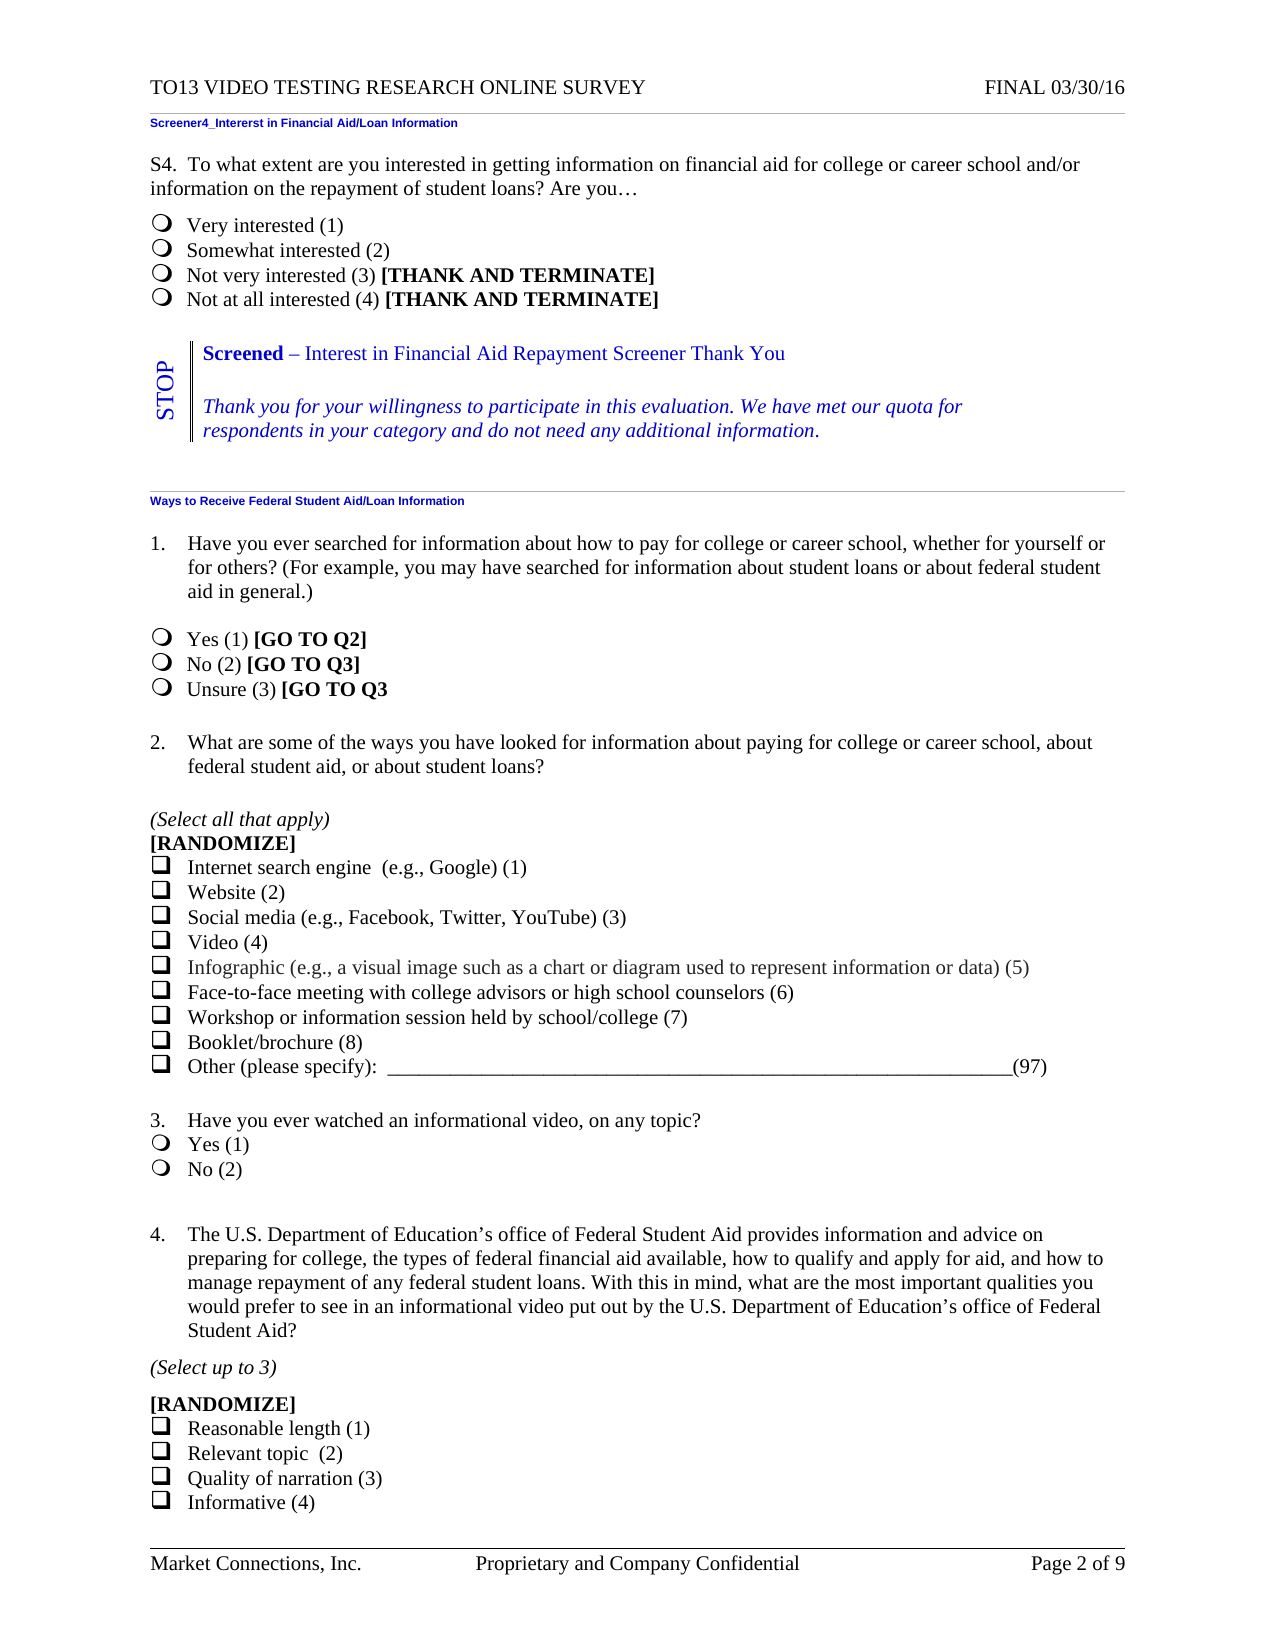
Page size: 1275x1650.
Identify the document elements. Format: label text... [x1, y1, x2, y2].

list Website (2) [150, 880, 1125, 905]
text S4. To what extent are you interested in getting information on financial aid for college or career school and/or information on the repayment of student loans? Are you… [150, 152, 1125, 200]
table_header Screened – Interest in Financial Aid Repayment Screener Thank You Thank you for your willingness to participate in this evaluation. We have met our quota for respondents in your category and do not need any additional information. [193, 341, 1063, 442]
list No (2) [150, 1157, 1125, 1181]
list Informative (4) [150, 1490, 1125, 1515]
list Quality of narration (3) [150, 1465, 1125, 1490]
list Infographic (e.g., a visual image such as a chart or diagram used to represent information or data) (5) [150, 955, 1125, 980]
list Yes (1) [150, 1132, 1125, 1157]
list Face-to-face meeting with college advisors or high school counselors (6) [150, 980, 1125, 1005]
list No (2) [GO TO Q3] [150, 652, 1125, 677]
list Not very interested (3) [THANK AND TERMINATE] [150, 262, 1125, 287]
list Other (please specify): ____________________________________________________________(97) [150, 1054, 1125, 1079]
list Have you ever watched an informational video, on any topic? [150, 1108, 1125, 1132]
title Ways to Receive Federal Student Aid/Loan Information [150, 492, 1125, 518]
list Reasonable length (1) [150, 1416, 1125, 1441]
title Screener4_Intererst in Financial Aid/Loan Information [150, 114, 1125, 139]
list Unsure (3) [GO TO Q3 [150, 677, 1125, 702]
text [RANDOMIZE] [150, 1392, 1125, 1416]
text (Select up to 3) [150, 1355, 1125, 1379]
list What are some of the ways you have looked for information about paying for college or career school, about federal student aid, or about student loans? [150, 730, 1125, 778]
list Relevant topic (2) [150, 1441, 1125, 1465]
list Workshop or information session held by school/college (7) [150, 1005, 1125, 1029]
list Somewhat interested (2) [150, 238, 1125, 262]
list Yes (1) [GO TO Q2] [150, 627, 1125, 652]
text (Select all that apply) [150, 807, 1125, 831]
list Video (4) [150, 930, 1125, 955]
list Very interested (1) [150, 213, 1125, 238]
list Have you ever searched for information about how to pay for college or career school, whether for yourself or for others? (For example, you may have searched for information about student loans or about federal student aid in general.) [150, 531, 1125, 603]
list The U.S. Department of Education’s office of Federal Student Aid provides information and advice on preparing for college, the types of federal financial aid available, how to qualify and apply for aid, and how to manage repayment of any federal student loans. With this in mind, what are the most important qualities you would prefer to see in an informational video put out by the U.S. Department of Education’s office of Federal Student Aid? [150, 1222, 1125, 1342]
text [RANDOMIZE] [150, 831, 1125, 855]
table_header STOP [139, 341, 190, 442]
list Social media (e.g., Facebook, Twitter, YouTube) (3) [150, 905, 1125, 930]
list Internet search engine (e.g., Google) (1) [150, 855, 1125, 880]
list Not at all interested (4) [THANK AND TERMINATE] [150, 287, 1125, 312]
list Booklet/brochure (8) [150, 1029, 1125, 1054]
